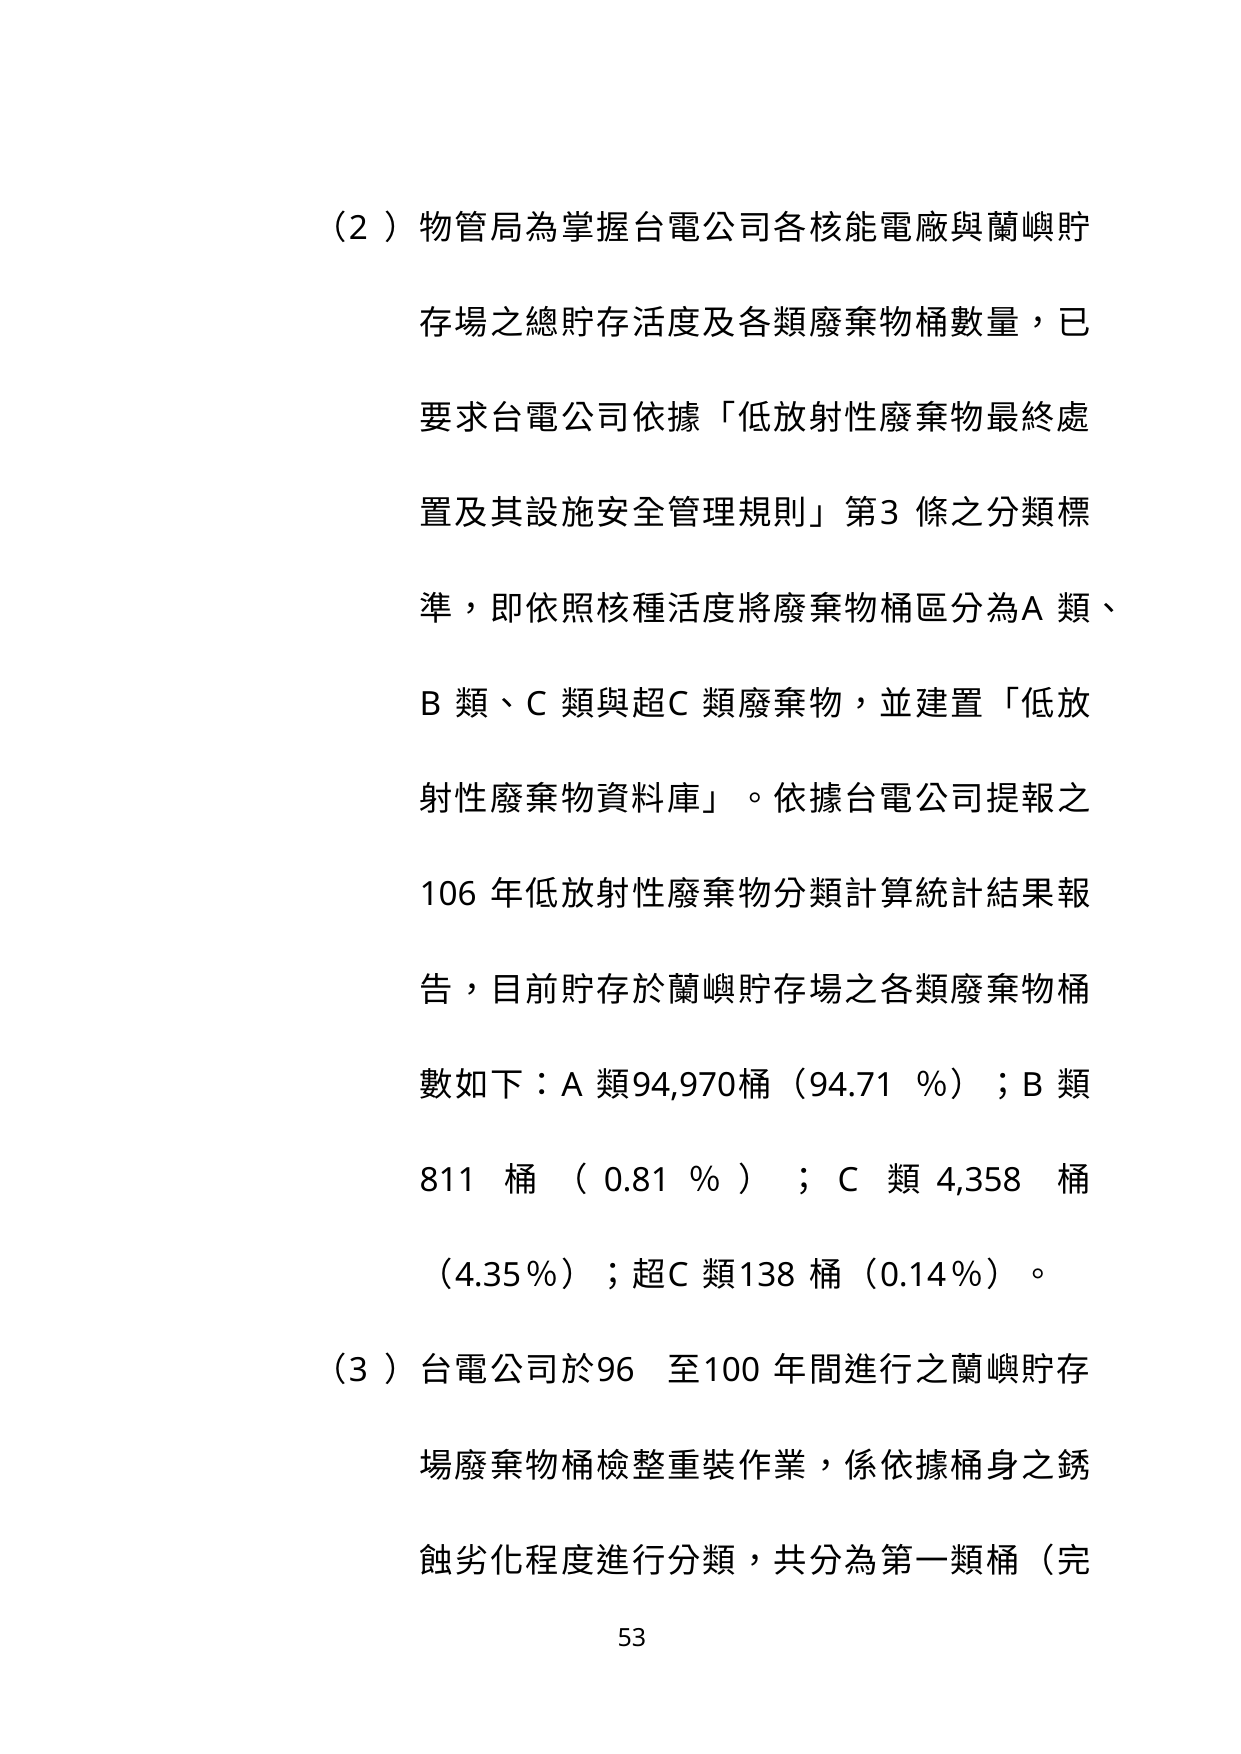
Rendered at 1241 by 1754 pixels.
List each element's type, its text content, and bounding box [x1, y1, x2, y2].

subtitle 物管局為掌握台電公司各核能電廠與蘭嶼貯存場之總貯存活度及各類廢棄物桶數量，已要求台電公司依據「低放射性廢棄物最終處置及其設施安全管理規則」第3條之分類標準，即依照核種活度將廢棄物桶區分為A類、B類、C類與超C類廢棄物，並建置「低放射性廢棄物資料庫」。依據台電公司提報之106年低放射性廢棄物分類計算統計結果報告，目前貯存於蘭嶼貯存場之各類廢棄物桶數如下：A類94,970桶（94.71％）；B類811桶（0.81％）；C類4,358桶（4.35％）；超C類138桶（0.14％）。 [296, 177, 1092, 1320]
